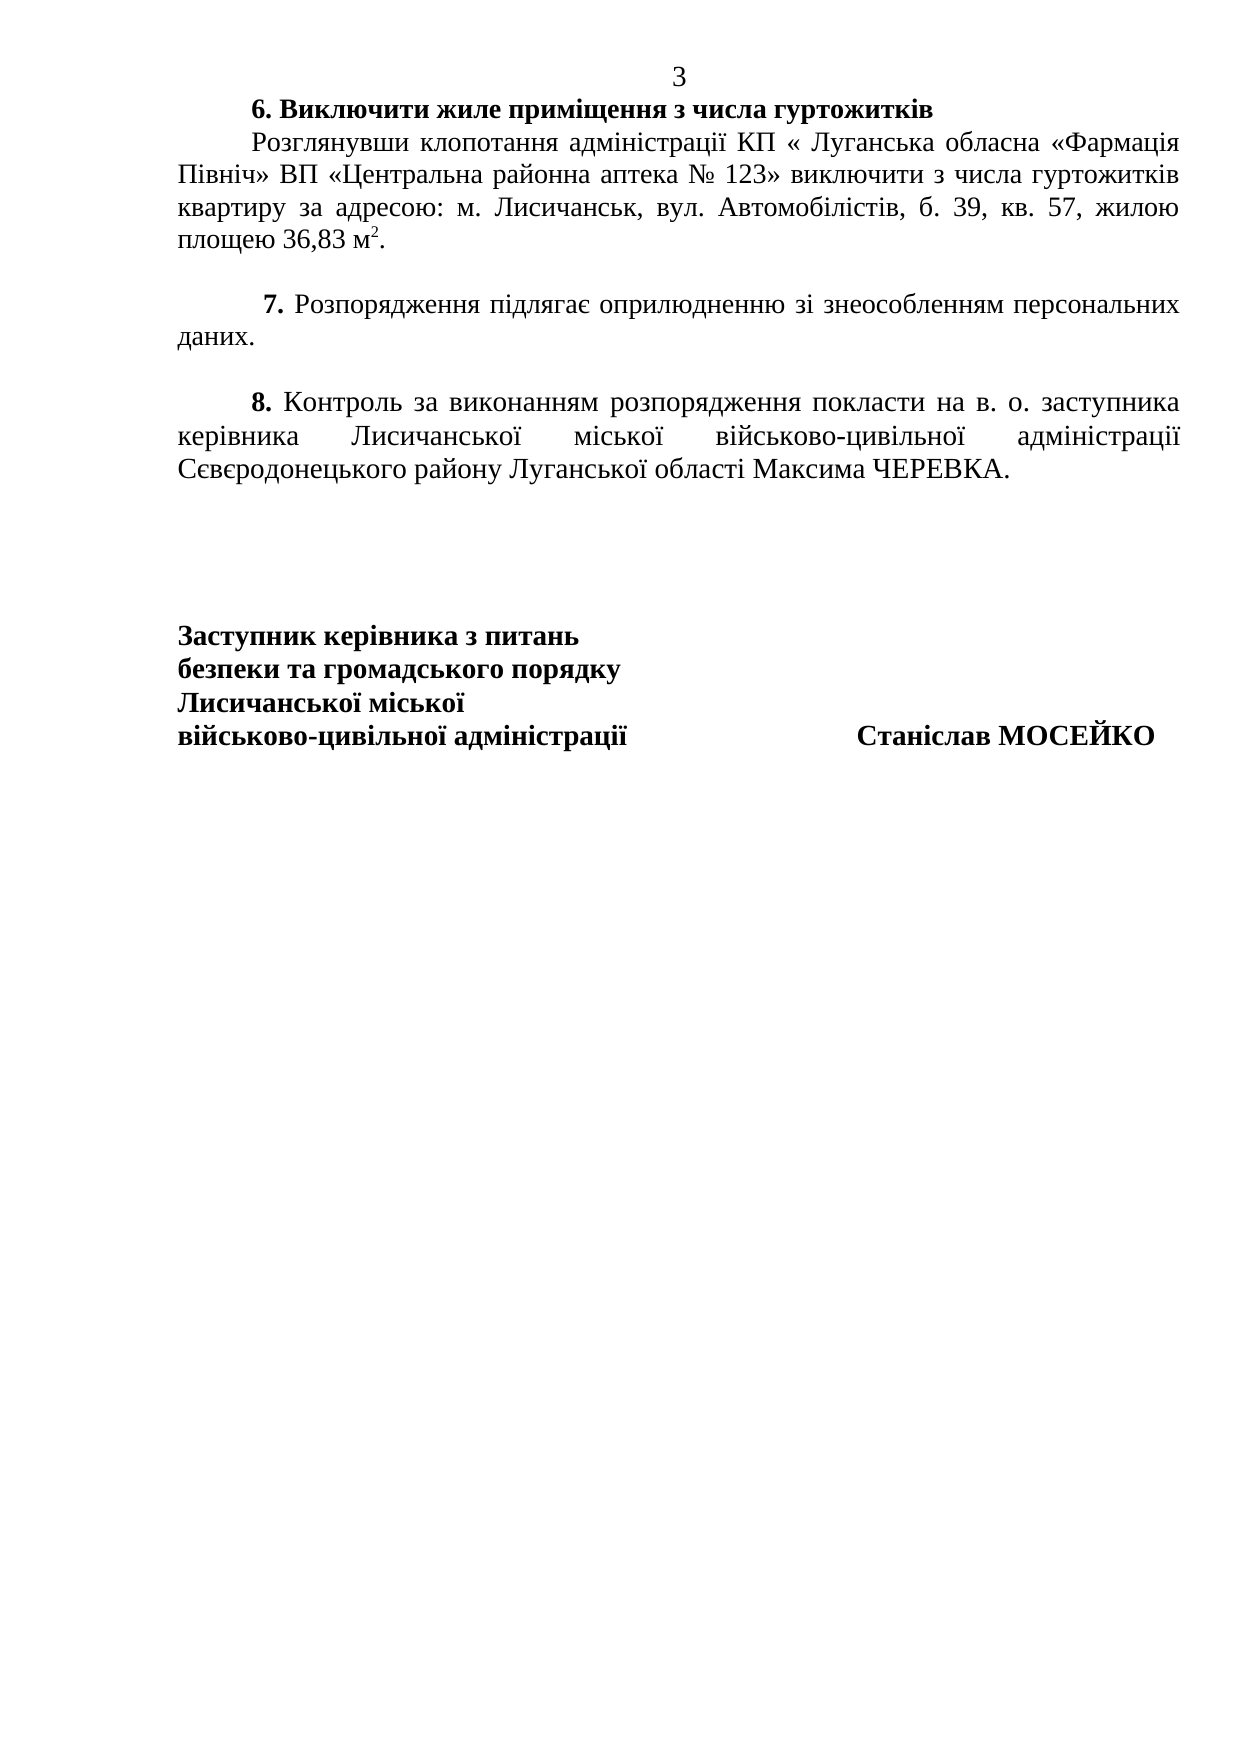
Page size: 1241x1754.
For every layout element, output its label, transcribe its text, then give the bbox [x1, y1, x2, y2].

text безпеки та громадського порядку [177, 651, 1181, 685]
text Лисичанської міської [177, 685, 1181, 718]
text військово-цивільної адміністрації Станіслав МОСЕЙКО [177, 718, 1181, 752]
text 6. Виключити жиле приміщення з числа гуртожитків [177, 93, 1181, 125]
text Заступник керівника з питань [177, 618, 1181, 651]
text Розглянувши клопотання адміністрації КП « Луганська обласна «Фармація Північ» ВП «Центральна районна аптека № 123» виключити з числа гуртожитків квартиру за адресою: м. Лисичанськ, вул. Автомобілістів, б. 39, кв. 57, жилою площею 36,83 м2. [177, 125, 1181, 254]
text 7. Розпорядження підлягає оприлюдненню зі знеособленням персональних даних. [177, 287, 1181, 352]
text 8. Контроль за виконанням розпорядження покласти на в. о. заступника керівника Лисичанської міської військово-цивільної адміністрації Сєвєродонецького району Луганської області Максима ЧЕРЕВКА. [177, 384, 1181, 485]
